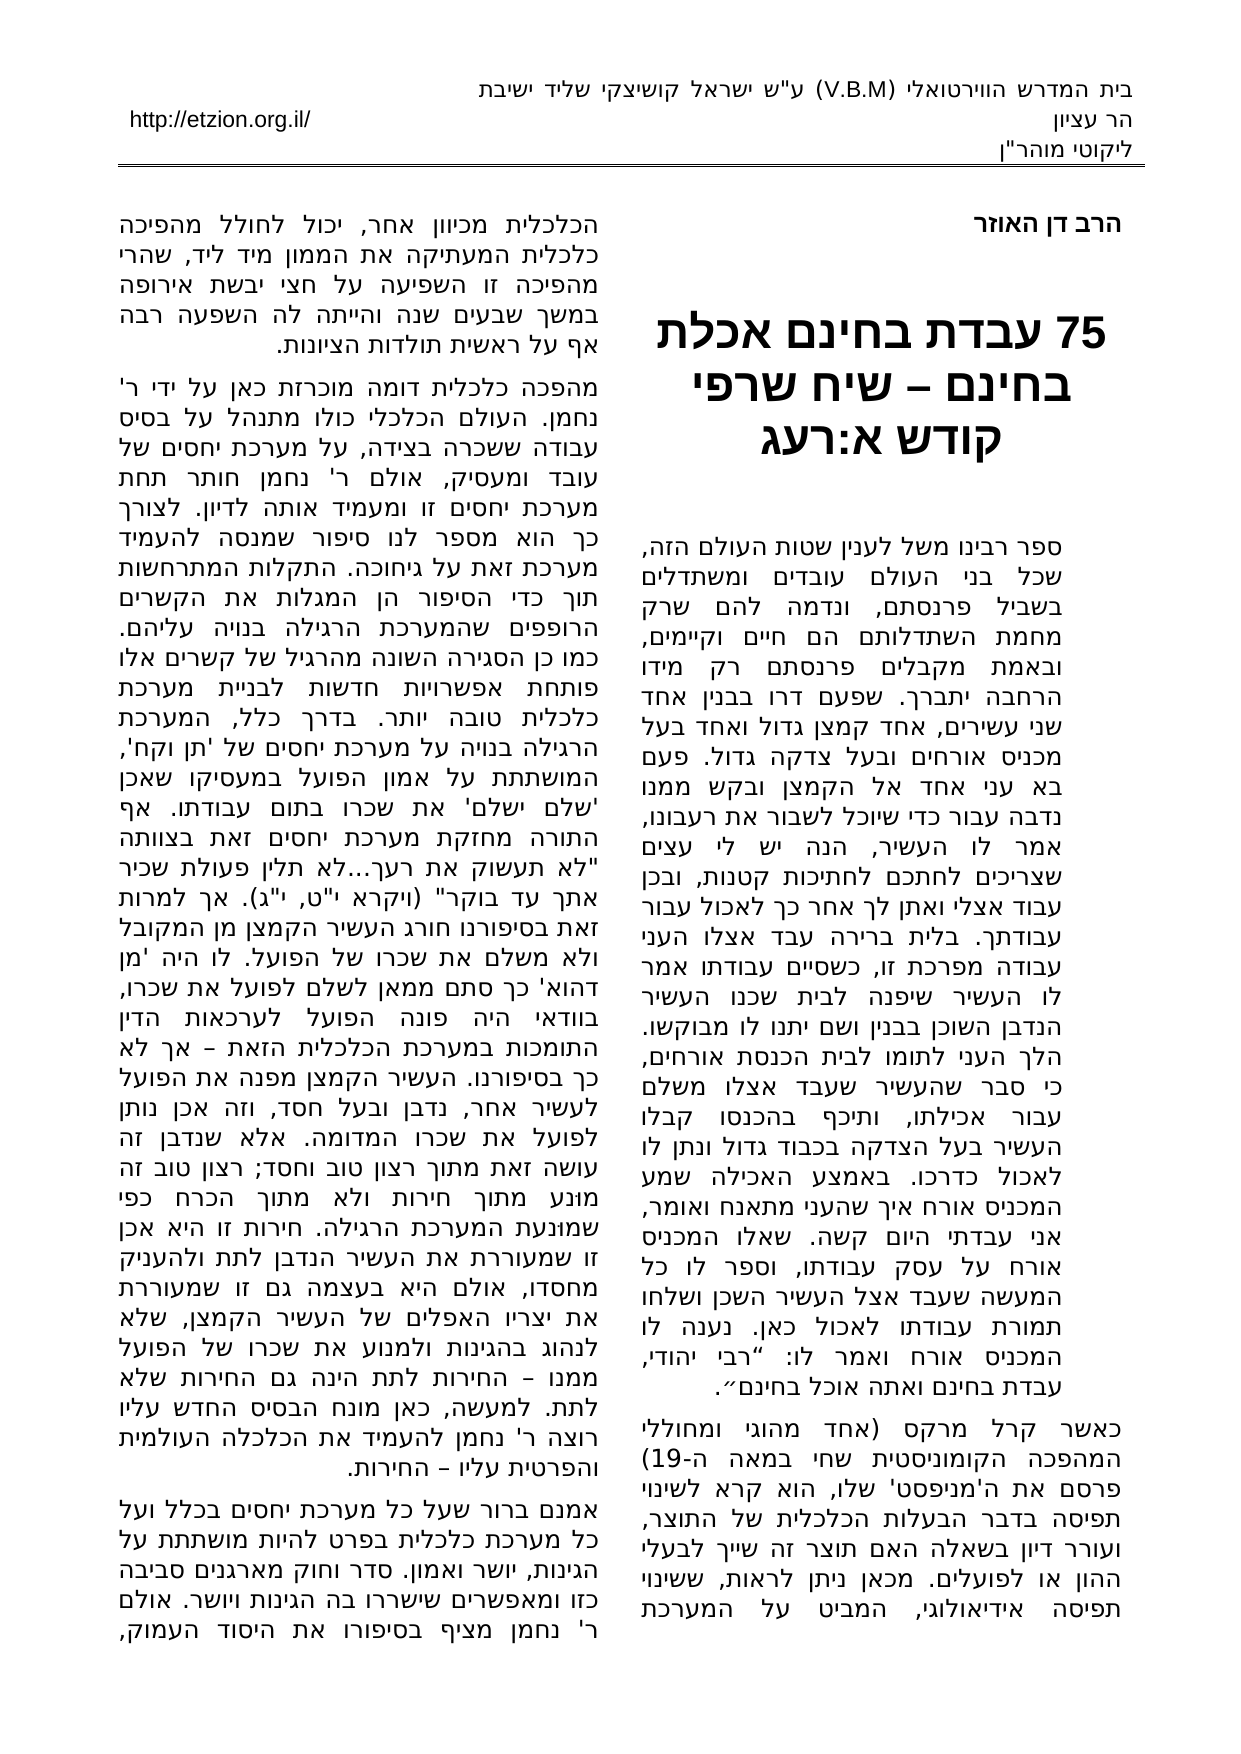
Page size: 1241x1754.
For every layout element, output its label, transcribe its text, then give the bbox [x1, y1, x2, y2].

text הרב דן האוזר [641, 209, 1122, 238]
text מהפכה כלכלית דומה מוכרזת כאן על ידי ר' נחמן. העולם הכלכלי כולו מתנהל על בסיס עבודה ששכרה בצידה, על מערכת יחסים של עובד ומעסיק, אולם ר' נחמן חותר תחת מערכת יחסים זו ומעמיד אותה לדיון. לצורך כך הוא מספר לנו סיפור שמנסה להעמיד מערכת זאת על גיחוכה. התקלות המתרחשות תוך כדי הסיפור הן המגלות את הקשרים הרופפים שהמערכת הרגילה בנויה עליהם. כמו כן הסגירה השונה מהרגיל של קשרים אלו פותחת אפשרויות חדשות לבניית מערכת כלכלית טובה יותר. בדרך כלל, המערכת הרגילה בנויה על מערכת יחסים של 'תן וקח', המושתתת על אמון הפועל במעסיקו שאכן 'שלם ישלם' את שכרו בתום עבודתו. אף התורה מחזקת מערכת יחסים זאת בצוותה "לא תעשוק את רעך...לא תלין פעולת שכיר אתך עד בוקר" (ויקרא י"ט, י"ג). אך למרות זאת בסיפורנו חורג העשיר הקמצן מן המקובל ולא משלם את שכרו של הפועל. לו היה 'מן דהוא' כך סתם ממאן לשלם לפועל את שכרו, בוודאי היה פונה הפועל לערכאות הדין התומכות במערכת הכלכלית הזאת – אך לא כך בסיפורנו. העשיר הקמצן מפנה את הפועל לעשיר אחר, נדבן ובעל חסד, וזה אכן נותן לפועל את שכרו המדומה. אלא שנדבן זה עושה זאת מתוך רצון טוב וחסד; רצון טוב זה מוּנע מתוך חירות ולא מתוך הכרח כפי שמוּנעת המערכת הרגילה. חירות זו היא אכן זו שמעוררת את העשיר הנדבן לתת ולהעניק מחסדו, אולם היא בעצמה גם זו שמעוררת את יצריו האפלים של העשיר הקמצן, שלא לנהוג בהגינות ולמנוע את שכרו של הפועל ממנו – החירות לתת הינה גם החירות שלא לתת. למעשה, כאן מונח הבסיס החדש עליו רוצה ר' נחמן להעמיד את הכלכלה העולמית והפרטית עליו – החירות. [118, 372, 599, 1482]
text כאשר קרל מרקס (אחד מהוגי ומחוללי המהפכה הקומוניסטית שחי במאה ה-19) פרסם את ה'מניפסט' שלו, הוא קרא לשינוי תפיסה בדבר הבעלות הכלכלית של התוצר, ועורר דיון בשאלה האם תוצר זה שייך לבעלי ההון או לפועלים. מכאן ניתן לראות, ששינוי תפיסה אידיאולוגי, המביט על המערכת הכלכלית מכיוון אחר, יכול לחולל מהפיכה כלכלית המעתיקה את הממון מיד ליד, שהרי מהפיכה זו השפיעה על חצי יבשת אירופה במשך שבעים שנה והייתה לה השפעה רבה אף על ראשית תולדות הציונות. [641, 1414, 1122, 1624]
text ספר רבינו משל לענין שטות העולם הזה, שכל בני העולם עובדים ומשתדלים בשביל פרנסתם, ונדמה להם שרק מחמת השתדלותם הם חיים וקיימים, ובאמת מקבלים פרנסתם רק מידו הרחבה יתברך. שפעם דרו בבנין אחד שני עשירים, אחד קמצן גדול ואחד בעל מכניס אורחים ובעל צדקה גדול. פעם בא עני אחד אל הקמצן ובקש ממנו נדבה עבור כדי שיוכל לשבור את רעבונו, אמר לו העשיר, הנה יש לי עצים שצריכים לחתכם לחתיכות קטנות, ובכן עבוד אצלי ואתן לך אחר כך לאכול עבור עבודתך. בלית ברירה עבד אצלו העני עבודה מפרכת זו, כשסיים עבודתו אמר לו העשיר שיפנה לבית שכנו העשיר הנדבן השוכן בבנין ושם יתנו לו מבוקשו. הלך העני לתומו לבית הכנסת אורחים, כי סבר שהעשיר שעבד אצלו משלם עבור אכילתו, ותיכף בהכנסו קבלו העשיר בעל הצדקה בכבוד גדול ונתן לו לאכול כדרכו. באמצע האכילה שמע המכניס אורח איך שהעני מתאנח ואומר, אני עבדתי היום קשה. שאלו המכניס אורח על עסק עבודתו, וספר לו כל המעשה שעבד אצל העשיר השכן ושלחו תמורת עבודתו לאכול כאן. נענה לו המכניס אורח ואמר לו: “רבי יהודי, עבדת בחינם ואתה אוכל בחינם״. [641, 531, 1063, 1401]
subtitle 75 עבדת בחינם אכלת בחינם – שיח שרפי קודש א:רעג [641, 306, 1122, 464]
text כאשר קרל מרקס (אחד מהוגי ומחוללי המהפכה הקומוניסטית שחי במאה ה-19) פרסם את ה'מניפסט' שלו, הוא קרא לשינוי תפיסה בדבר הבעלות הכלכלית של התוצר, ועורר דיון בשאלה האם תוצר זה שייך לבעלי ההון או לפועלים. מכאן ניתן לראות, ששינוי תפיסה אידיאולוגי, המביט על המערכת הכלכלית מכיוון אחר, יכול לחולל מהפיכה כלכלית המעתיקה את הממון מיד ליד, שהרי מהפיכה זו השפיעה על חצי יבשת אירופה במשך שבעים שנה והייתה לה השפעה רבה אף על ראשית תולדות הציונות. [118, 209, 599, 359]
